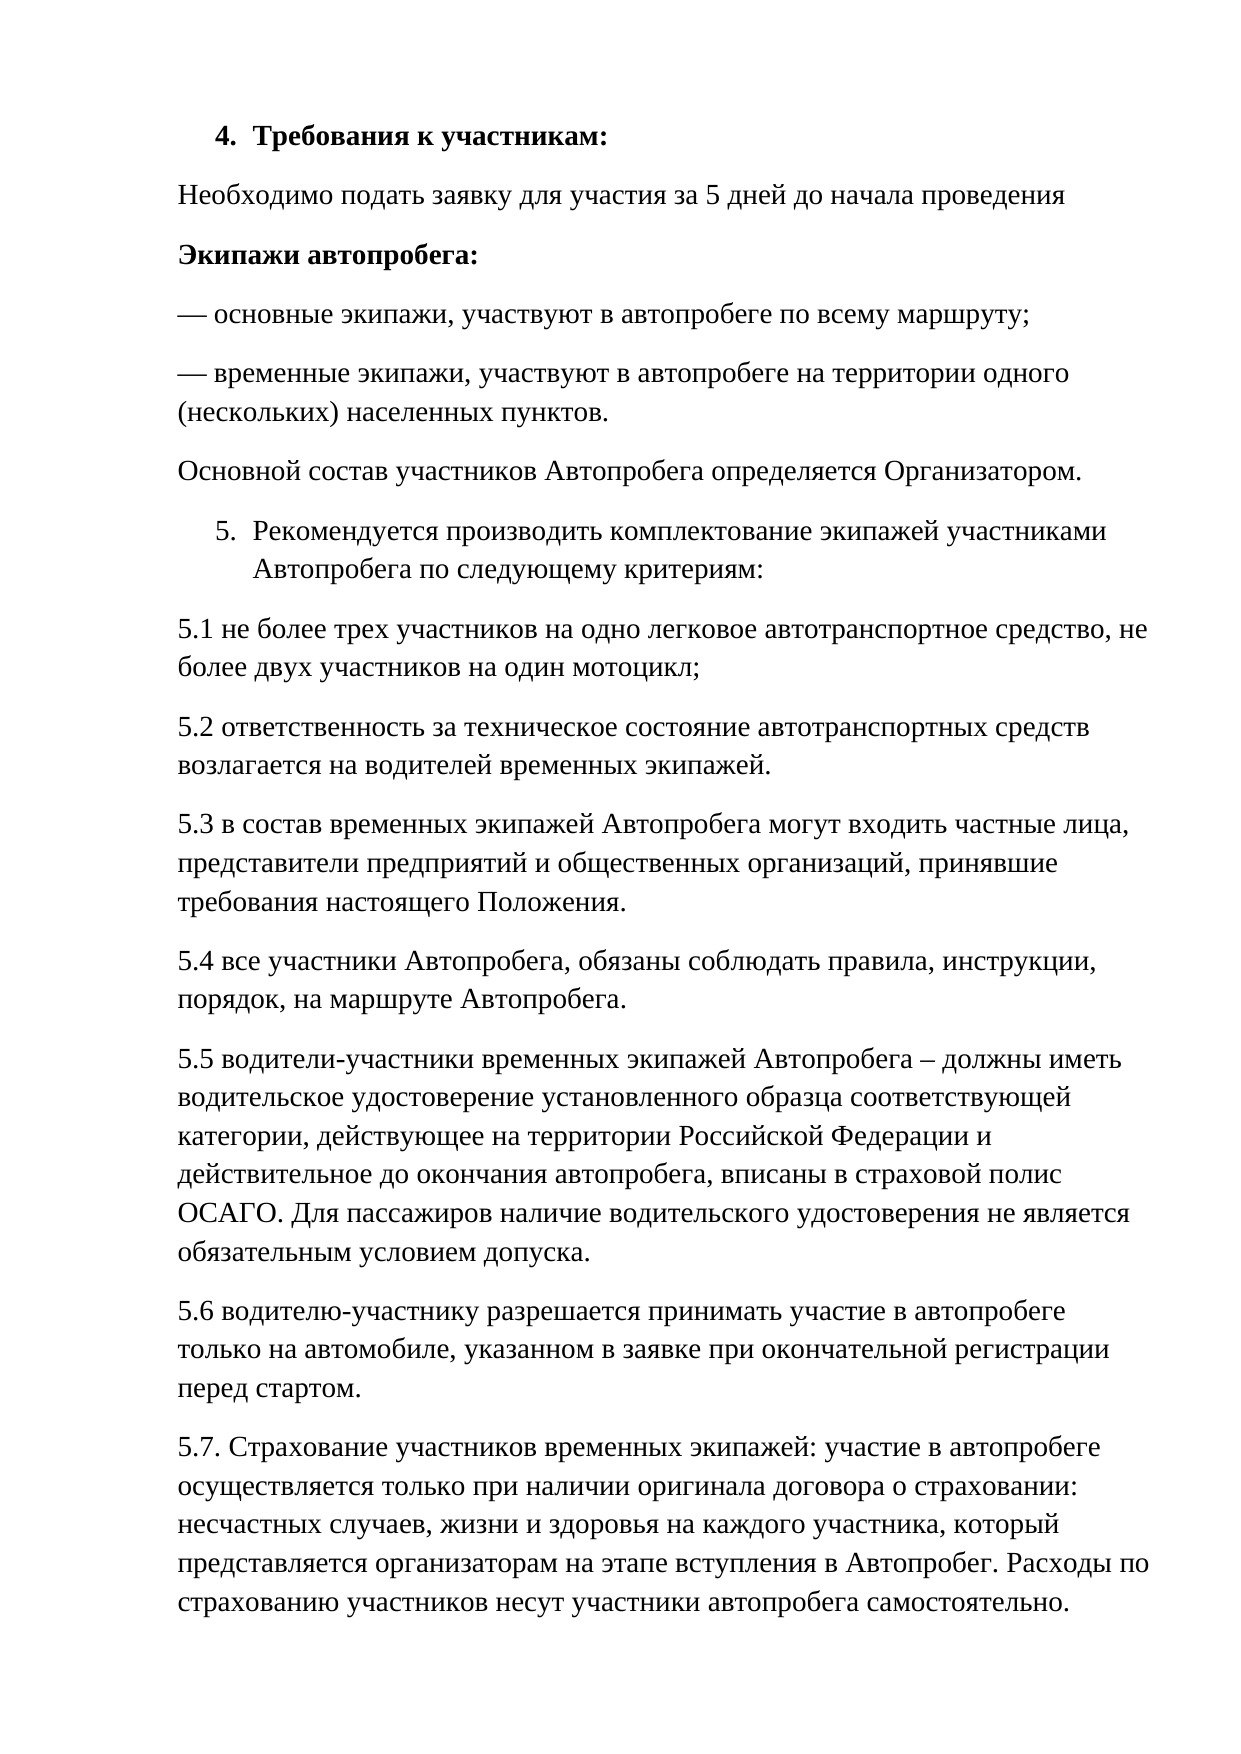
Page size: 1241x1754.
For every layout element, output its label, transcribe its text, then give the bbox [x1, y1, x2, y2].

text Основной состав участников Автопробега определяется Организатором. [177, 453, 1152, 487]
list Рекомендуется производить комплектование экипажей участниками Автопробега по следующему критериям: [215, 513, 1152, 585]
text 5.3 в состав временных экипажей Автопробега могут входить частные лица, представители предприятий и общественных организаций, принявшие требования настоящего Положения. [177, 807, 1152, 917]
text 5.2 ответственность за техническое состояние автотранспортных средств возлагается на водителей временных экипажей. [177, 709, 1152, 781]
text — основные экипажи, участвуют в автопробеге по всему маршруту; [177, 296, 1152, 330]
text 5.4 все участники Автопробега, обязаны соблюдать правила, инструкции, порядок, на маршруте Автопробега. [177, 943, 1152, 1015]
text — временные экипажи, участвуют в автопробеге на территории одного (нескольких) населенных пунктов. [177, 356, 1152, 428]
text Экипажи автопробега: [177, 237, 1152, 270]
list Требования к участникам: [215, 118, 1152, 152]
text 5.1 не более трех участников на одно легковое автотранспортное средство, не более двух участников на один мотоцикл; [177, 611, 1152, 683]
text 5.7. Страхование участников временных экипажей: участие в автопробеге осуществляется только при наличии оригинала договора о страховании: несчастных случаев, жизни и здоровья на каждого участника, который представляется организаторам на этапе вступления в Автопробег. Расходы по страхованию участников несут участники автопробега самостоятельно. [177, 1429, 1152, 1617]
text Необходимо подать заявку для участия за 5 дней до начала проведения [177, 177, 1152, 211]
text 5.6 водителю-участнику разрешается принимать участие в автопробеге только на автомобиле, указанном в заявке при окончательной регистрации перед стартом. [177, 1293, 1152, 1404]
text 5.5 водители-участники временных экипажей Автопробега – должны иметь водительское удостоверение установленного образца соответствующей категории, действующее на территории Российской Федерации и действительное до окончания автопробега, вписаны в страховой полис ОСАГО. Для пассажиров наличие водительского удостоверения не является обязательным условием допуска. [177, 1041, 1152, 1267]
